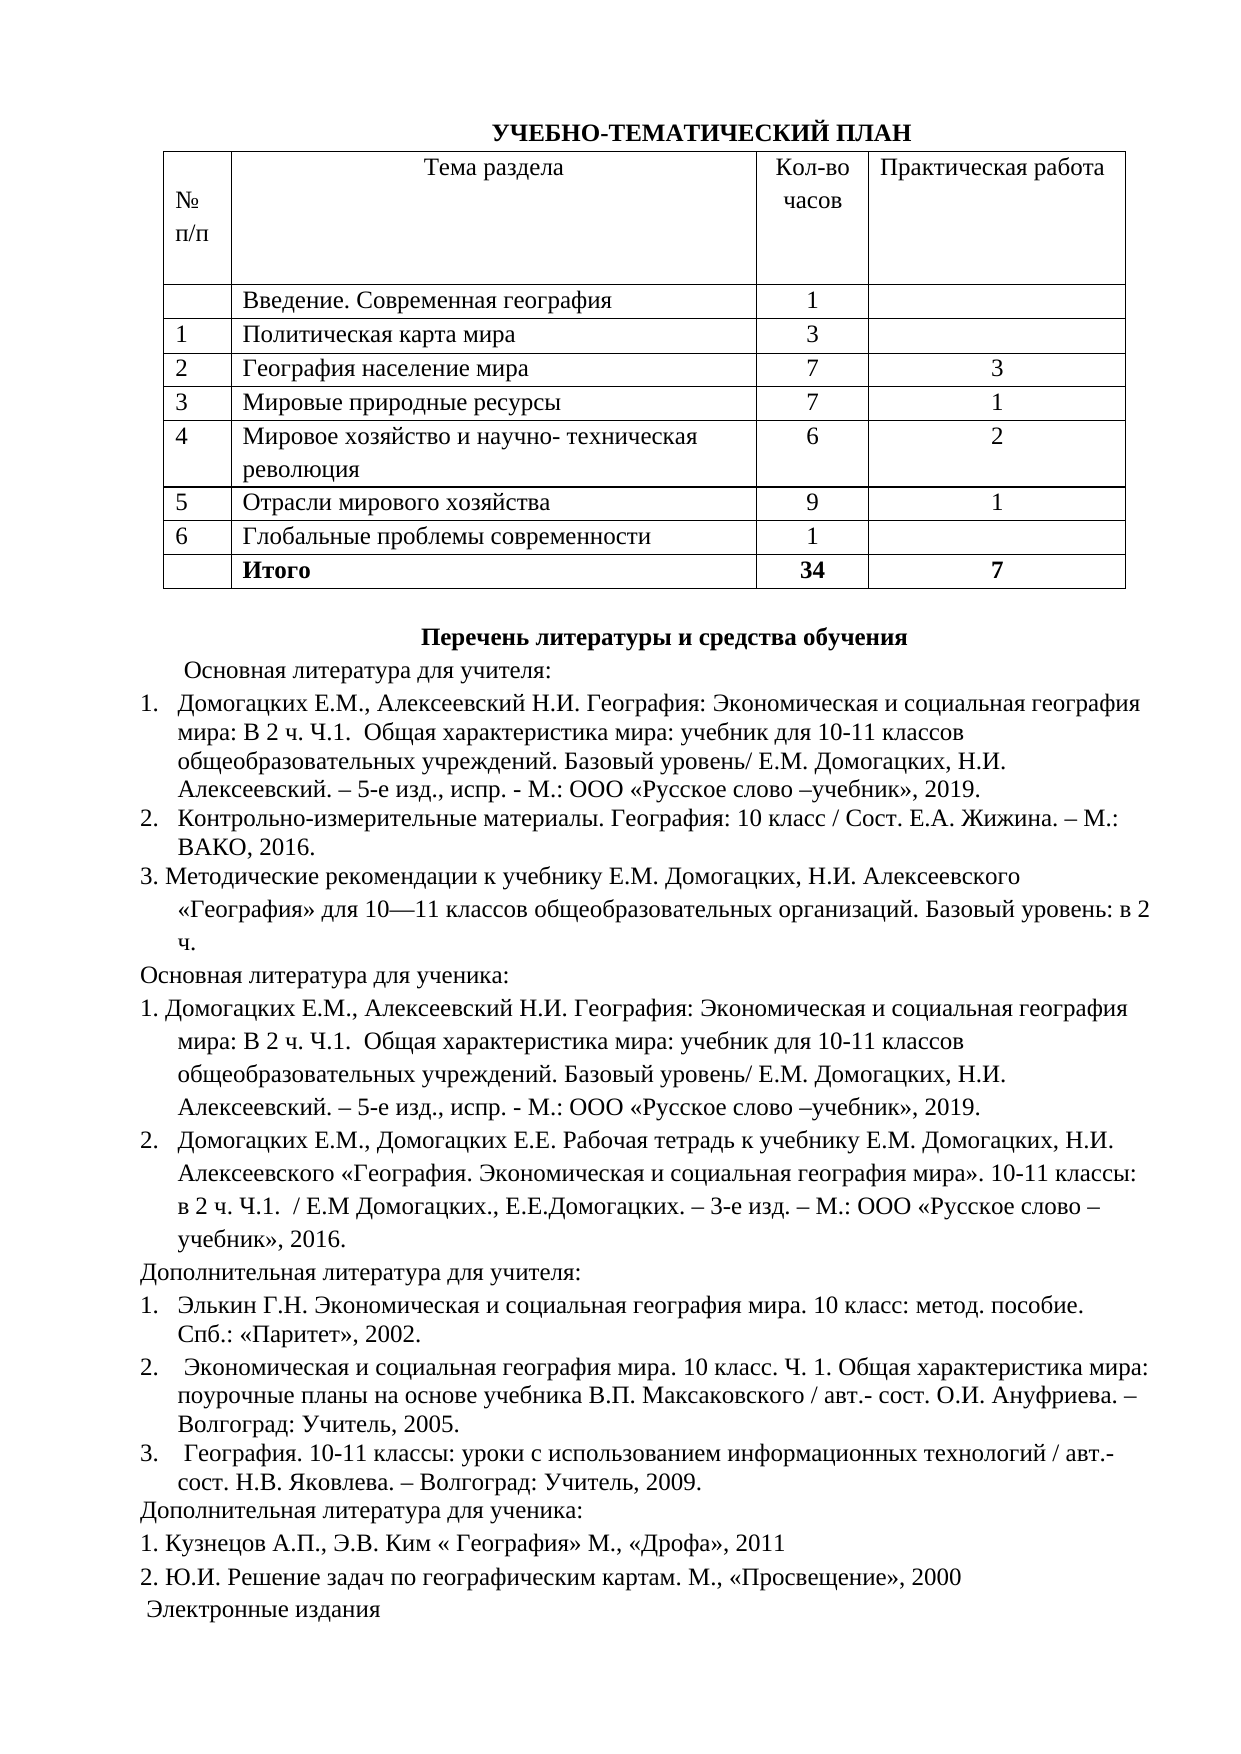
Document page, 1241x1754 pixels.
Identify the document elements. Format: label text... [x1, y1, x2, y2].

text Дополнительная литература для учителя: [140, 1257, 1152, 1286]
text Перечень литературы и средства обучения [177, 622, 1152, 651]
table_cell 7 [869, 555, 1125, 588]
table_cell [164, 285, 231, 318]
text 2. Ю.И. Решение задач по географическим картам. М., «Просвещение», 2000 [140, 1562, 1152, 1590]
table_header Практическая работа [869, 152, 1125, 284]
table_cell 3 [869, 354, 1125, 386]
table_cell 1 [869, 488, 1125, 520]
table_cell Отрасли мирового хозяйства [232, 488, 756, 520]
table_cell 4 [164, 421, 231, 486]
table_cell Введение. Современная география [232, 285, 756, 318]
text 1. Кузнецов А.П., Э.В. Ким « География» М., «Дрофа», 2011 [140, 1528, 1152, 1557]
list География. 10-11 классы: уроки с использованием информационных технологий / авт.-сост. Н.В. Яковлева. – Волгоград: Учитель, 2009. [140, 1438, 1152, 1496]
text 1. Домогацких Е.М., Алексеевский Н.И. География: Экономическая и социальная география мира: В 2 ч. Ч.1. Общая характеристика мира: учебник для 10-11 классов общеобразовательных учреждений. Базовый уровень/ Е.М. Домогацких, Н.И. Алексеевский. – 5-е изд., испр. - М.: ООО «Русское слово –учебник», 2019. [140, 993, 1152, 1121]
list Элькин Г.Н. Экономическая и социальная география мира. 10 класс: метод. пособие. [140, 1290, 1152, 1319]
table_cell 1 [757, 521, 868, 554]
table_cell 7 [757, 354, 868, 386]
table_cell 3 [164, 387, 231, 420]
table_cell Мировое хозяйство и научно- техническая революция [232, 421, 756, 486]
table_cell [869, 521, 1125, 554]
table_cell 1 [757, 285, 868, 318]
table_cell 6 [757, 421, 868, 486]
table_cell 1 [869, 387, 1125, 420]
table_header Тема раздела [232, 152, 756, 284]
text УЧЕБНО-ТЕМАТИЧЕСКИЙ ПЛАН [177, 118, 1152, 147]
table_header № п/п [164, 152, 231, 284]
table_cell 2 [164, 354, 231, 386]
text Электронные издания [140, 1594, 1152, 1623]
table_cell 1 [164, 319, 231, 352]
text 2. Домогацких Е.М., Домогацких Е.Е. Рабочая тетрадь к учебнику Е.М. Домогацких, Н.И. Алексеевского «География. Экономическая и социальная география мира». 10-11 классы: в 2 ч. Ч.1. / Е.М Домогацких., Е.Е.Домогацких. – 3-е изд. – М.: ООО «Русское слово – учебник», 2016. [140, 1125, 1152, 1253]
text Основная литература для ученика: [140, 960, 1152, 988]
table_cell Глобальные проблемы современности [232, 521, 756, 554]
table_cell 34 [757, 555, 868, 588]
table_cell География население мира [232, 354, 756, 386]
table_cell 2 [869, 421, 1125, 486]
text Дополнительная литература для ученика: [140, 1496, 1152, 1524]
list Домогацких Е.М., Алексеевский Н.И. География: Экономическая и социальная география мира: В 2 ч. Ч.1. Общая характеристика мира: учебник для 10-11 классов общеобразовательных учреждений. Базовый уровень/ Е.М. Домогацких, Н.И. Алексеевский. – 5-е изд., испр. - М.: ООО «Русское слово –учебник», 2019. [140, 688, 1152, 803]
table_cell 9 [757, 488, 868, 520]
list Контрольно-измерительные материалы. География: 10 класс / Сост. Е.А. Жижина. – М.: ВАКО, 2016. [140, 803, 1152, 861]
table_cell 7 [757, 387, 868, 420]
table_cell Мировые природные ресурсы [232, 387, 756, 420]
table_header Кол-во часов [757, 152, 868, 284]
text Спб.: «Паритет», 2002. [177, 1319, 1152, 1347]
table_cell [869, 285, 1125, 318]
table_cell [869, 319, 1125, 352]
table_cell 6 [164, 521, 231, 554]
table_cell Итого [232, 555, 756, 588]
table_cell 3 [757, 319, 868, 352]
table_cell Политическая карта мира [232, 319, 756, 352]
table_cell [164, 555, 231, 588]
table_cell 5 [164, 488, 231, 520]
text 3. Методические рекомендации к учебнику Е.М. Домогацких, Н.И. Алексеевского «География» для 10—11 классов общеобразовательных организаций. Базовый уровень: в 2 ч. [140, 861, 1152, 956]
list Экономическая и социальная география мира. 10 класс. Ч. 1. Общая характеристика мира: поурочные планы на основе учебника В.П. Максаковского / авт.- сост. О.И. Ануфриева. – Волгоград: Учитель, 2005. [140, 1352, 1152, 1438]
text Основная литература для учителя: [177, 655, 1152, 684]
